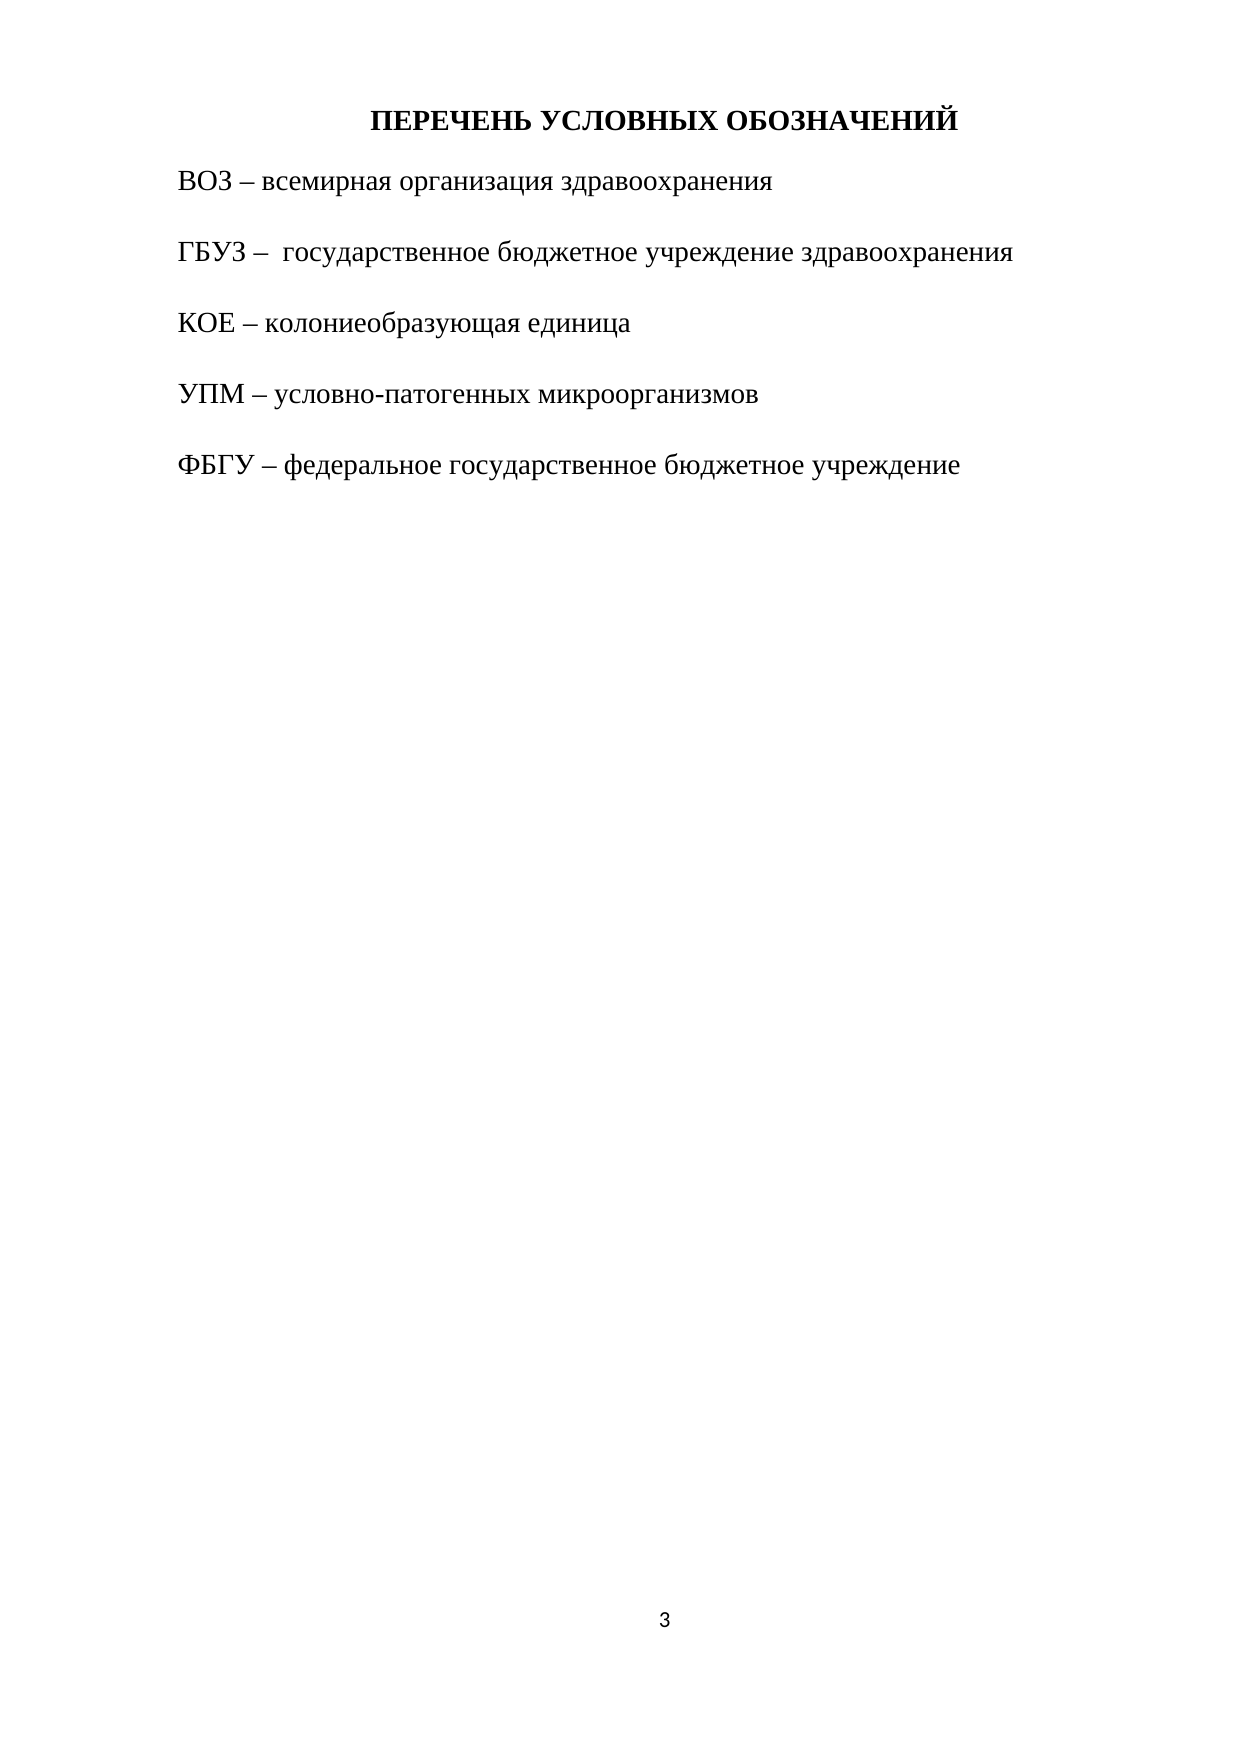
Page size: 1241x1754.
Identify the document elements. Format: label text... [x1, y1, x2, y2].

text ФБГУ – федеральное государственное бюджетное учреждение [177, 447, 1152, 481]
text ГБУЗ – государственное бюджетное учреждение здравоохранения [177, 234, 1152, 267]
text КОЕ – колониеобразующая единица [177, 305, 1152, 339]
text УПМ – условно-патогенных микроорганизмов [177, 376, 1152, 410]
text ВОЗ – всемирная организация здравоохранения [177, 163, 1152, 196]
text ПЕРЕЧЕНЬ УСЛОВНЫХ ОБОЗНАЧЕНИЙ [177, 103, 1152, 137]
